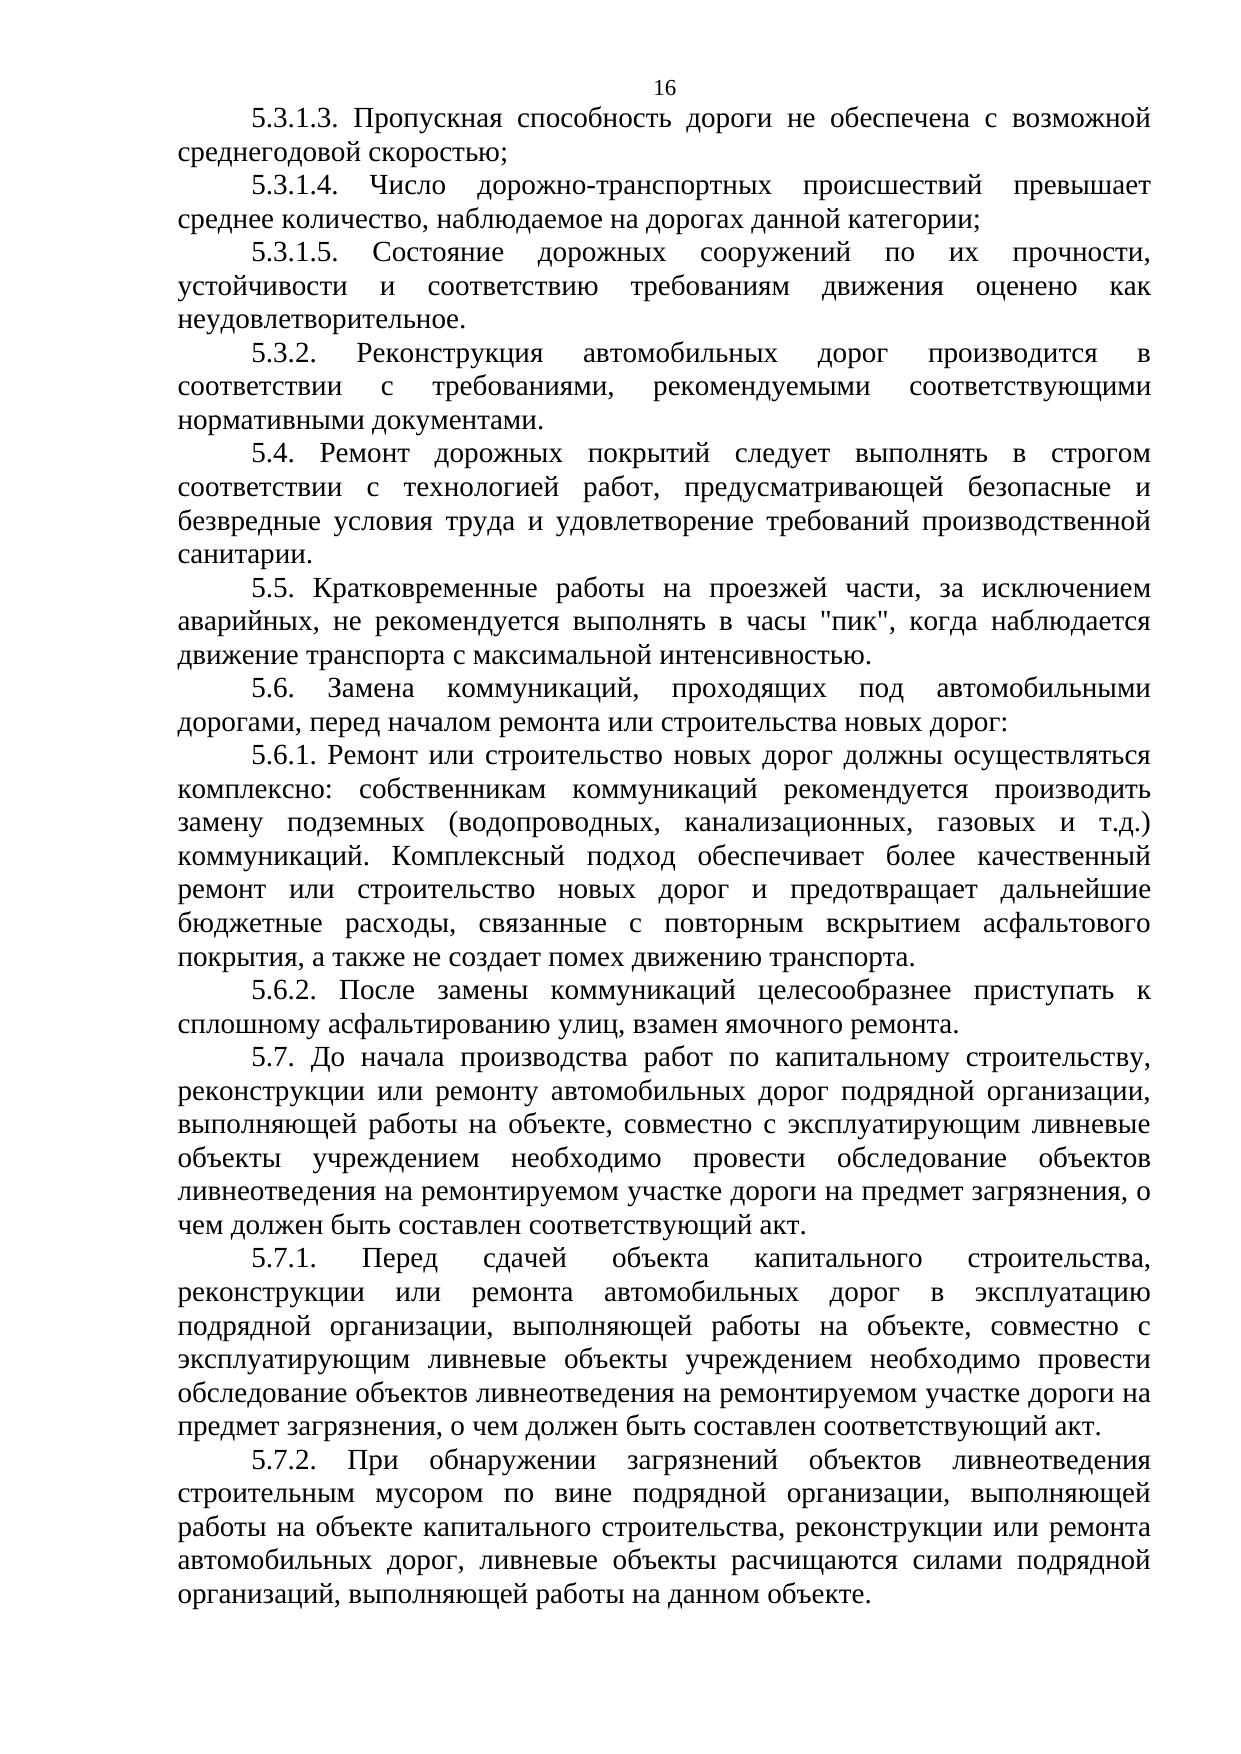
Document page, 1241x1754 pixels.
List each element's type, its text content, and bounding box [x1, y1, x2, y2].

text 5.7.1. Перед сдачей объекта капитального строительства, реконструкции или ремонта автомобильных дорог в эксплуатацию подрядной организации, выполняющей работы на объекте, совместно с эксплуатирующим ливневые объекты учреждением необходимо провести обследование объектов ливнеотведения на ремонтируемом участке дороги на предмет загрязнения, о чем должен быть составлен соответствующий акт. [177, 1241, 1152, 1442]
text 5.6. Замена коммуникаций, проходящих под автомобильными дорогами, перед началом ремонта или строительства новых дорог: [177, 670, 1152, 737]
text 5.6.2. После замены коммуникаций целесообразнее приступать к сплошному асфальтированию улиц, взамен ямочного ремонта. [177, 972, 1152, 1039]
text 5.3.1.5. Состояние дорожных сооружений по их прочности, устойчивости и соответствию требованиям движения оценено как неудовлетворительное. [177, 234, 1152, 335]
text 5.7.2. При обнаружении загрязнений объектов ливнеотведения строительным мусором по вине подрядной организации, выполняющей работы на объекте капитального строительства, реконструкции или ремонта автомобильных дорог, ливневые объекты расчищаются силами подрядной организаций, выполняющей работы на данном объекте. [177, 1442, 1152, 1609]
text 5.4. Ремонт дорожных покрытий следует выполнять в строгом соответствии с технологией работ, предусматривающей безопасные и безвредные условия труда и удовлетворение требований производственной санитарии. [177, 436, 1152, 570]
text 5.3.1.4. Число дорожно-транспортных происшествий превышает среднее количество, наблюдаемое на дорогах данной категории; [177, 167, 1152, 234]
text 5.7. До начала производства работ по капитальному строительству, реконструкции или ремонту автомобильных дорог подрядной организации, выполняющей работы на объекте, совместно с эксплуатирующим ливневые объекты учреждением необходимо провести обследование объектов ливнеотведения на ремонтируемом участке дороги на предмет загрязнения, о чем должен быть составлен соответствующий акт. [177, 1039, 1152, 1241]
text 5.6.1. Ремонт или строительство новых дорог должны осуществляться комплексно: собственникам коммуникаций рекомендуется производить замену подземных (водопроводных, канализационных, газовых и т.д.) коммуникаций. Комплексный подход обеспечивает более качественный ремонт или строительство новых дорог и предотвращает дальнейшие бюджетные расходы, связанные с повторным вскрытием асфальтового покрытия, а также не создает помех движению транспорта. [177, 737, 1152, 972]
text 5.3.2. Реконструкция автомобильных дорог производится в соответствии с требованиями, рекомендуемыми соответствующими нормативными документами. [177, 335, 1152, 436]
text 5.3.1.3. Пропускная способность дороги не обеспечена с возможной среднегодовой скоростью; [177, 100, 1152, 167]
text 5.5. Кратковременные работы на проезжей части, за исключением аварийных, не рекомендуется выполнять в часы "пик", когда наблюдается движение транспорта с максимальной интенсивностью. [177, 570, 1152, 670]
